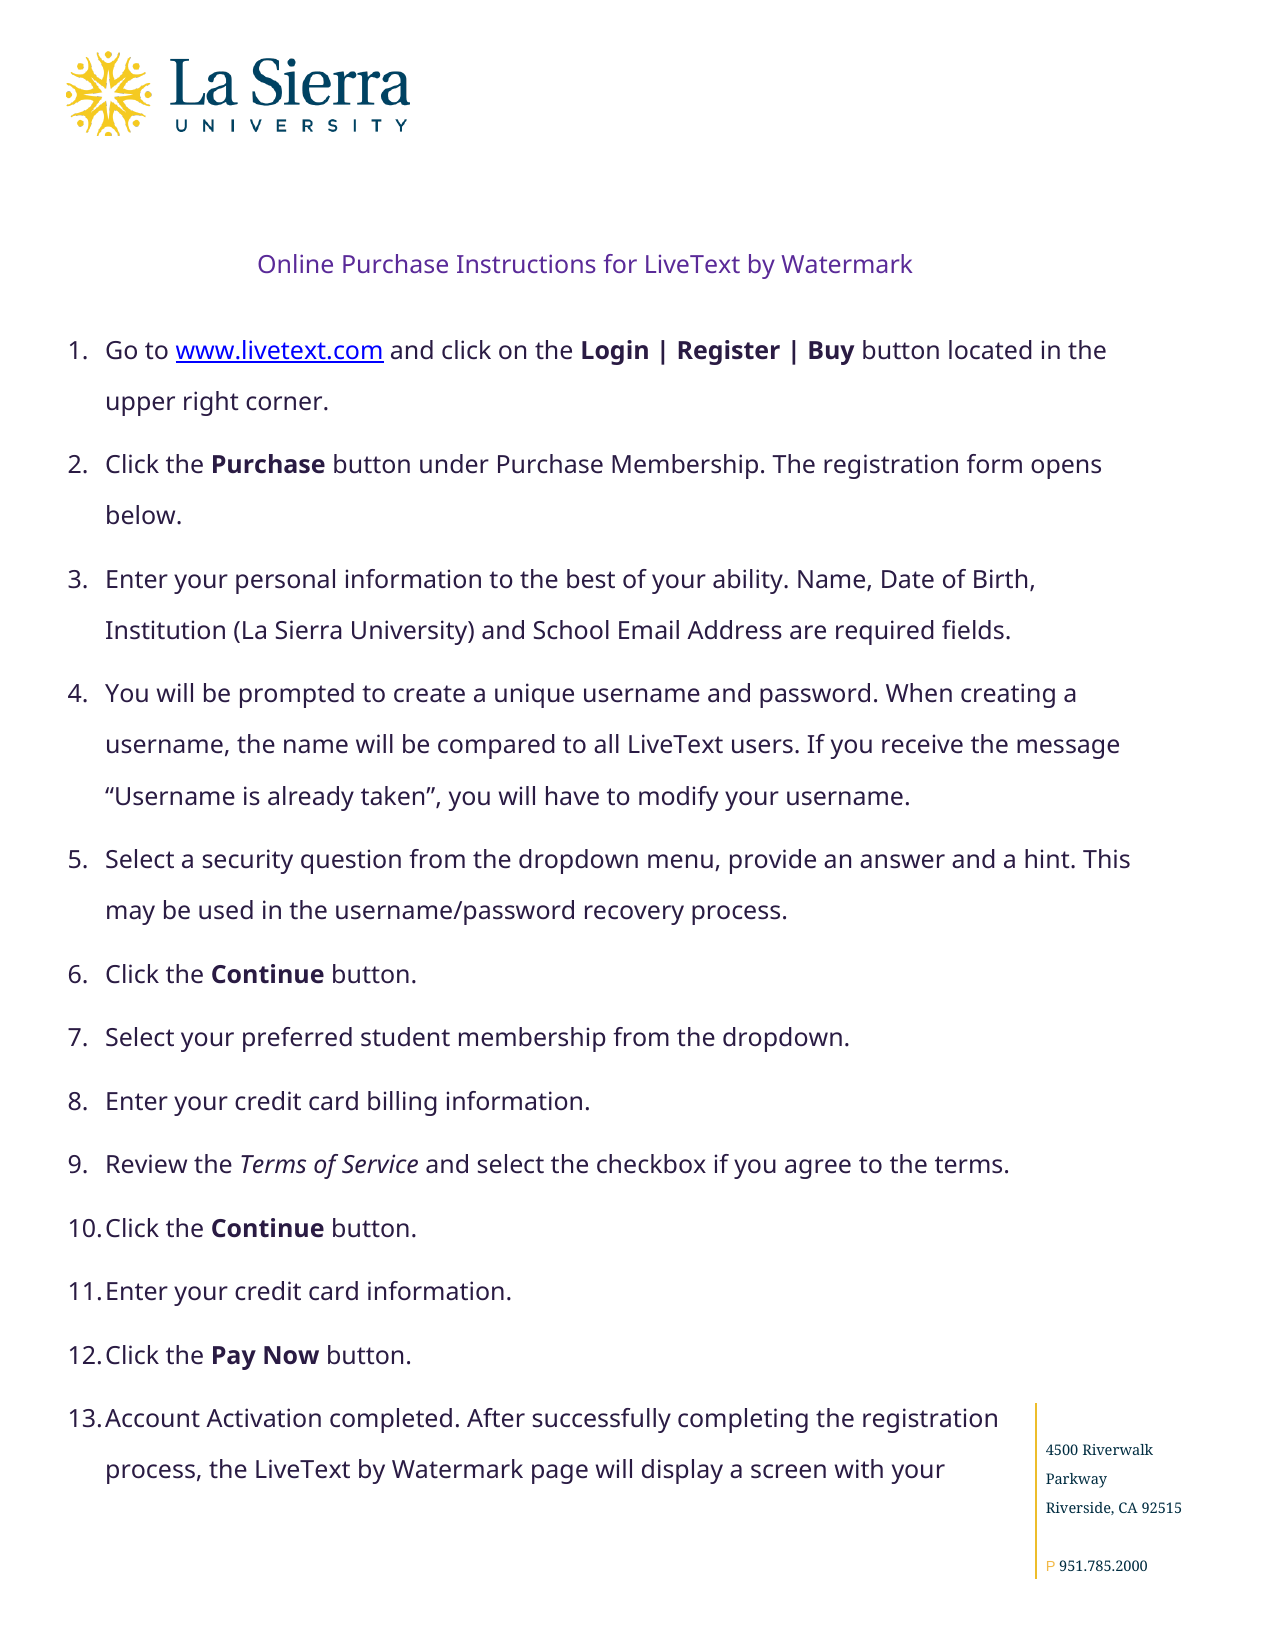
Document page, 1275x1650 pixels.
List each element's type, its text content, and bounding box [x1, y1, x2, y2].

list Click the Purchase button under Purchase Membership. The registration form opens below. [67, 447, 1140, 532]
list Click the Continue button. [67, 1210, 1140, 1244]
list Select your preferred student membership from the dropdown. [67, 1020, 1140, 1054]
list Review the Terms of Service and select the checkbox if you agree to the terms. [67, 1147, 1140, 1181]
list Click the Continue button. [67, 956, 1140, 990]
list You will be prompted to create a unique username and password. When creating a username, the name will be compared to all LiveText users. If you receive the message “Username is already taken”, you will have to modify your username. [67, 676, 1140, 812]
subtitle Online Purchase Instructions for LiveText by Watermark [30, 250, 1140, 279]
list Enter your credit card information. [67, 1274, 1140, 1308]
list Enter your personal information to the best of your ability. Name, Date of Birth, Institution (La Sierra University) and School Email Address are required fields. [67, 561, 1140, 647]
list Go to www.livetext.com and click on the Login | Register | Buy button located in the upper right corner. [67, 332, 1140, 417]
list Click the Pay Now button. [67, 1337, 1140, 1372]
list Select a security question from the dropdown menu, provide an answer and a hint. This may be used in the username/password recovery process. [67, 842, 1140, 927]
list Enter your credit card billing information. [67, 1083, 1140, 1117]
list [67, 1401, 1140, 1486]
